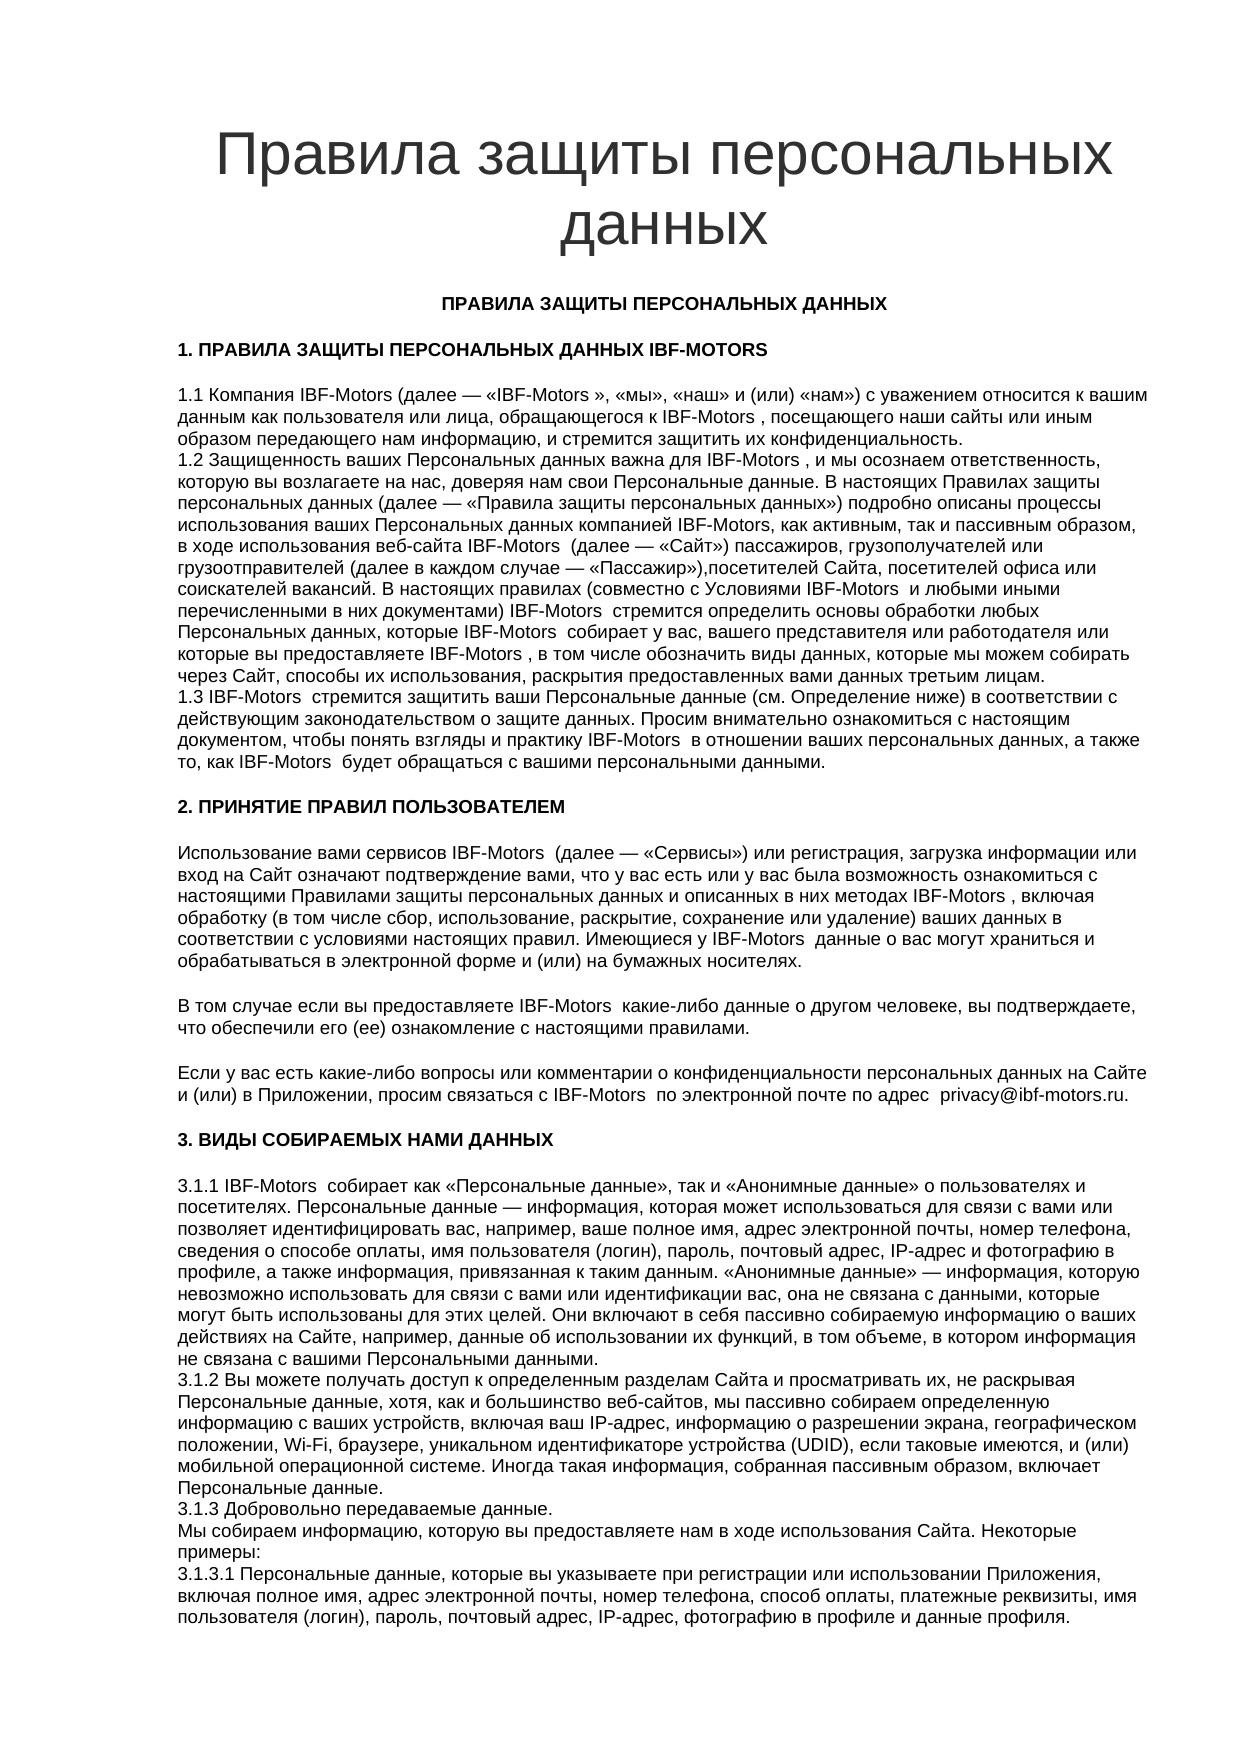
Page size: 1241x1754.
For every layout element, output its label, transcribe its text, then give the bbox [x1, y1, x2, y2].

text 1. ПРАВИЛА ЗАЩИТЫ ПЕРСОНАЛЬНЫХ ДАННЫХ IBF-MOTORS [177, 339, 1152, 360]
text 3.1.1 IBF-Motors собирает как «Персональные данные», так и «Анонимные данные» о пользователях и [177, 1175, 1152, 1196]
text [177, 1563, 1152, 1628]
text Правила защиты персональных данных [177, 118, 1152, 257]
text 3.1.3 Добровольно передаваемые данные. Мы собираем информацию, которую вы предоставляете нам в ходе использования Сайта. Некоторые примеры: [177, 1498, 1152, 1563]
text 1.1 Компания IBF-Motors (далее — «IBF-Motors », «мы», «наш» и (или) «нам») с уважением относится к вашим данным как пользователя или лица, обращающегося к IBF-Motors , посещающего наши сайты или иным образом передающего нам информацию, и стремится защитить их конфиденциальность. 1.2 Защищенность ваших Персональных данных важна для IBF-Motors , и мы осознаем ответственность, которую вы возлагаете на нас, доверяя нам свои Персональные данные. В настоящих Правилах защиты персональных данных (далее — «Правила защиты персональных данных») подробно описаны процессы использования ваших Персональных данных компанией IBF-Motors, как активным, так и пассивным образом, в ходе использования веб-сайта IBF-Motors (далее — «Сайт») пассажиров, грузополучателей или грузоотправителей (далее в каждом случае — «Пассажир»),посетителей Сайта, посетителей офиса или соискателей вакансий. В настоящих правилах (совместно с Условиями IBF-Motors и любыми иными перечисленными в них документами) IBF-Motors стремится определить основы обработки любых Персональных данных, которые IBF-Motors собирает у вас, вашего представителя или работодателя или которые вы предоставляете IBF-Motors , в том числе обозначить виды данных, которые мы можем собирать через Сайт, способы их использования, раскрытия предоставленных вами данных третьим лицам. 1.3 IBF-Motors стремится защитить ваши Персональные данные (см. Определение ниже) в соответствии с действующим законодательством о защите данных. Просим внимательно ознакомиться с настоящим документом, чтобы понять взгляды и практику IBF-Motors в отношении ваших персональных данных, а также то, как IBF-Motors будет обращаться с вашими персональными данными. [177, 384, 1152, 772]
text Использование вами сервисов IBF-Motors (далее — «Сервисы») или регистрация, загрузка информации или вход на Сайт означают подтверждение вами, что у вас есть или у вас была возможность ознакомиться с настоящими Правилами защиты персональных данных и описанных в них методах IBF-Motors , включая обработку (в том числе сбор, использование, раскрытие, сохранение или удаление) ваших данных в соответствии с условиями настоящих правил. Имеющиеся у IBF-Motors данные о вас могут храниться и обрабатываться в электронной форме и (или) на бумажных носителях. [177, 842, 1152, 971]
text В том случае если вы предоставляете IBF-Motors какие-либо данные о другом человеке, вы подтверждаете, что обеспечили его (ее) ознакомление с настоящими правилами. [177, 995, 1152, 1038]
text Если у вас есть какие-либо вопросы или комментарии о конфиденциальности персональных данных на Сайте и (или) в Приложении, просим связаться с IBF-Motors по электронной почте по адрес privacy@ibf-motors.ru. [177, 1062, 1152, 1105]
text 3. ВИДЫ СОБИРАЕМЫХ НАМИ ДАННЫХ [177, 1129, 1152, 1151]
text посетителях. Персональные данные — информация, которая может использоваться для связи с вами или позволяет идентифицировать вас, например, ваше полное имя, адрес электронной почты, номер телефона, сведения о способе оплаты, имя пользователя (логин), пароль, почтовый адрес, IP-адрес и фотографию в профиле, а также информация, привязанная к таким данным. «Анонимные данные» — информация, которую невозможно использовать для связи с вами или идентификации вас, она не связана с данными, которые могут быть использованы для этих целей. Они включают в себя пассивно собираемую информацию о ваших действиях на Сайте, например, данные об использовании их функций, в том объеме, в котором информация не связана с вашими Персональными данными. 3.1.2 Вы можете получать доступ к определенным разделам Сайта и просматривать их, не раскрывая Персональные данные, хотя, как и большинство веб-сайтов, мы пассивно собираем определенную информацию с ваших устройств, включая ваш IP-адрес, информацию о разрешении экрана, географическом положении, Wi-Fi, браузере, уникальном идентификаторе устройства (UDID), если таковые имеются, и (или) мобильной операционной системе. Иногда такая информация, собранная пассивным образом, включает Персональные данные. [177, 1196, 1152, 1498]
text 2. ПРИНЯТИЕ ПРАВИЛ ПОЛЬЗОВАТЕЛЕМ [177, 796, 1152, 818]
text ПРАВИЛА ЗАЩИТЫ ПЕРСОНАЛЬНЫХ ДАННЫХ [177, 293, 1152, 315]
